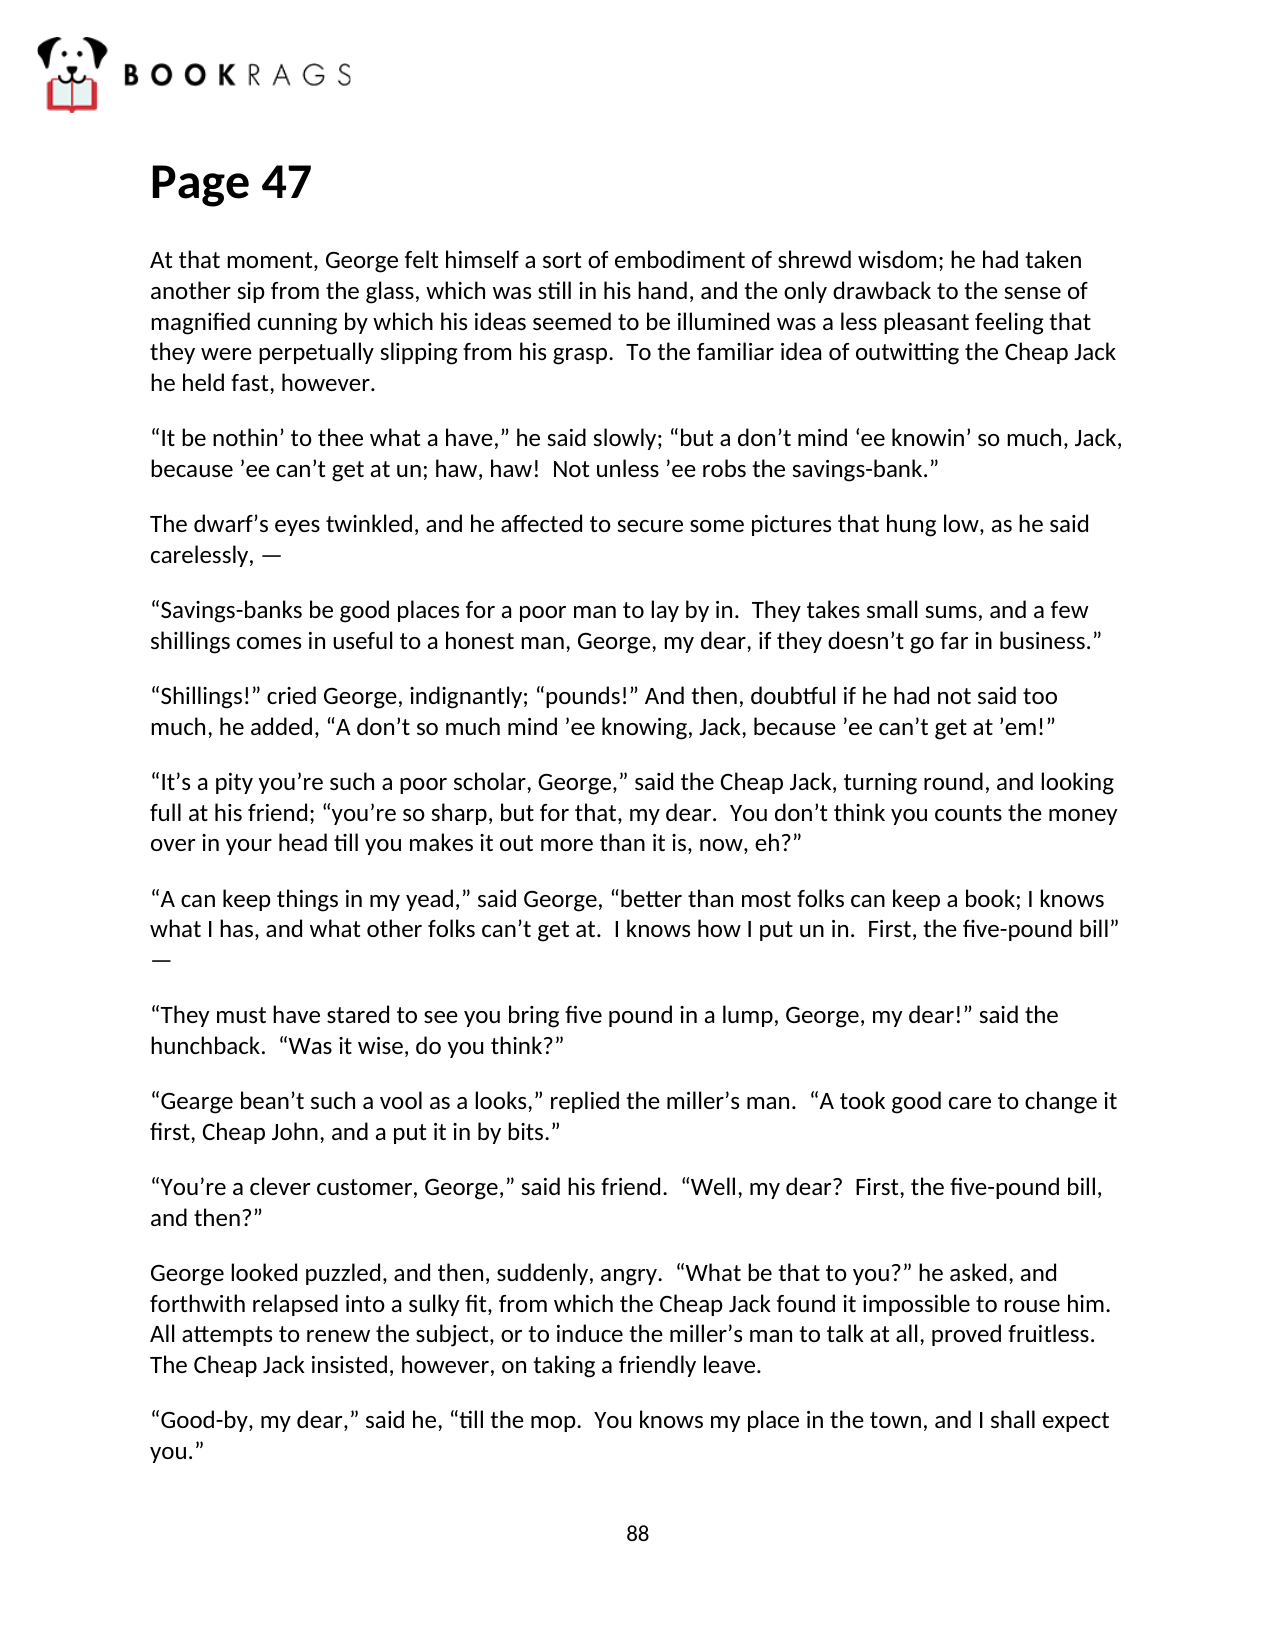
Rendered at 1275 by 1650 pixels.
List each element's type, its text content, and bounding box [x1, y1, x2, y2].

text “Savings-banks be good places for a poor man to lay by in. They takes small sums, and a few shillings comes in useful to a honest man, George, my dear, if they doesn’t go far in business.” [150, 594, 1125, 655]
text “Gearge bean’t such a vool as a looks,” replied the miller’s man. “A took good care to change it first, Cheap John, and a put it in by bits.” [150, 1086, 1125, 1147]
text “Shillings!” cried George, indignantly; “pounds!” And then, doubtful if he had not said too much, he added, “A don’t so much mind ’ee knowing, Jack, because ’ee can’t get at ’em!” [150, 680, 1125, 741]
text Page 47 [150, 150, 1125, 211]
text “You’re a clever customer, George,” said his friend. “Well, my dear? First, the five-pound bill, and then?” [150, 1172, 1125, 1233]
text “They must have stared to see you bring five pound in a lump, George, my dear!” said the hunchback. “Was it wise, do you think?” [150, 999, 1125, 1061]
text “Good-by, my dear,” said he, “till the mop. You knows my place in the town, and I shall expect you.” [150, 1405, 1125, 1466]
text George looked puzzled, and then, suddenly, angry. “What be that to you?” he asked, and forthwith relapsed into a sulky fit, from which the Cheap Jack found it impossible to rouse him. All attempts to renew the subject, or to induce the miller’s man to talk at all, proved fruitless. The Cheap Jack insisted, however, on taking a friendly leave. [150, 1258, 1125, 1380]
text “It be nothin’ to thee what a have,” he said slowly; “but a don’t mind ‘ee knowin’ so much, Jack, because ’ee can’t get at un; haw, haw! Not unless ’ee robs the savings-bank.” [150, 422, 1125, 483]
text “A can keep things in my yead,” said George, “better than most folks can keep a book; I knows what I has, and what other folks can’t get at. I knows how I put un in. First, the five-pound bill” — [150, 883, 1125, 974]
picture [37, 37, 351, 113]
text At that moment, George felt himself a sort of embodiment of shrewd wisdom; he had taken another sip from the glass, which was still in his hand, and the only drawback to the sense of magnified cunning by which his ideas seemed to be illumined was a less pleasant feeling that they were perpetually slipping from his grasp. To the familiar idea of outwitting the Cheap Jack he held fast, however. [150, 244, 1125, 397]
text The dwarf’s eyes twinkled, and he affected to secure some pictures that hung low, as he said carelessly, — [150, 508, 1125, 569]
text “It’s a pity you’re such a poor scholar, George,” said the Cheap Jack, turning round, and looking full at his friend; “you’re so sharp, but for that, my dear. You don’t think you counts the money over in your head till you makes it out more than it is, now, eh?” [150, 766, 1125, 858]
